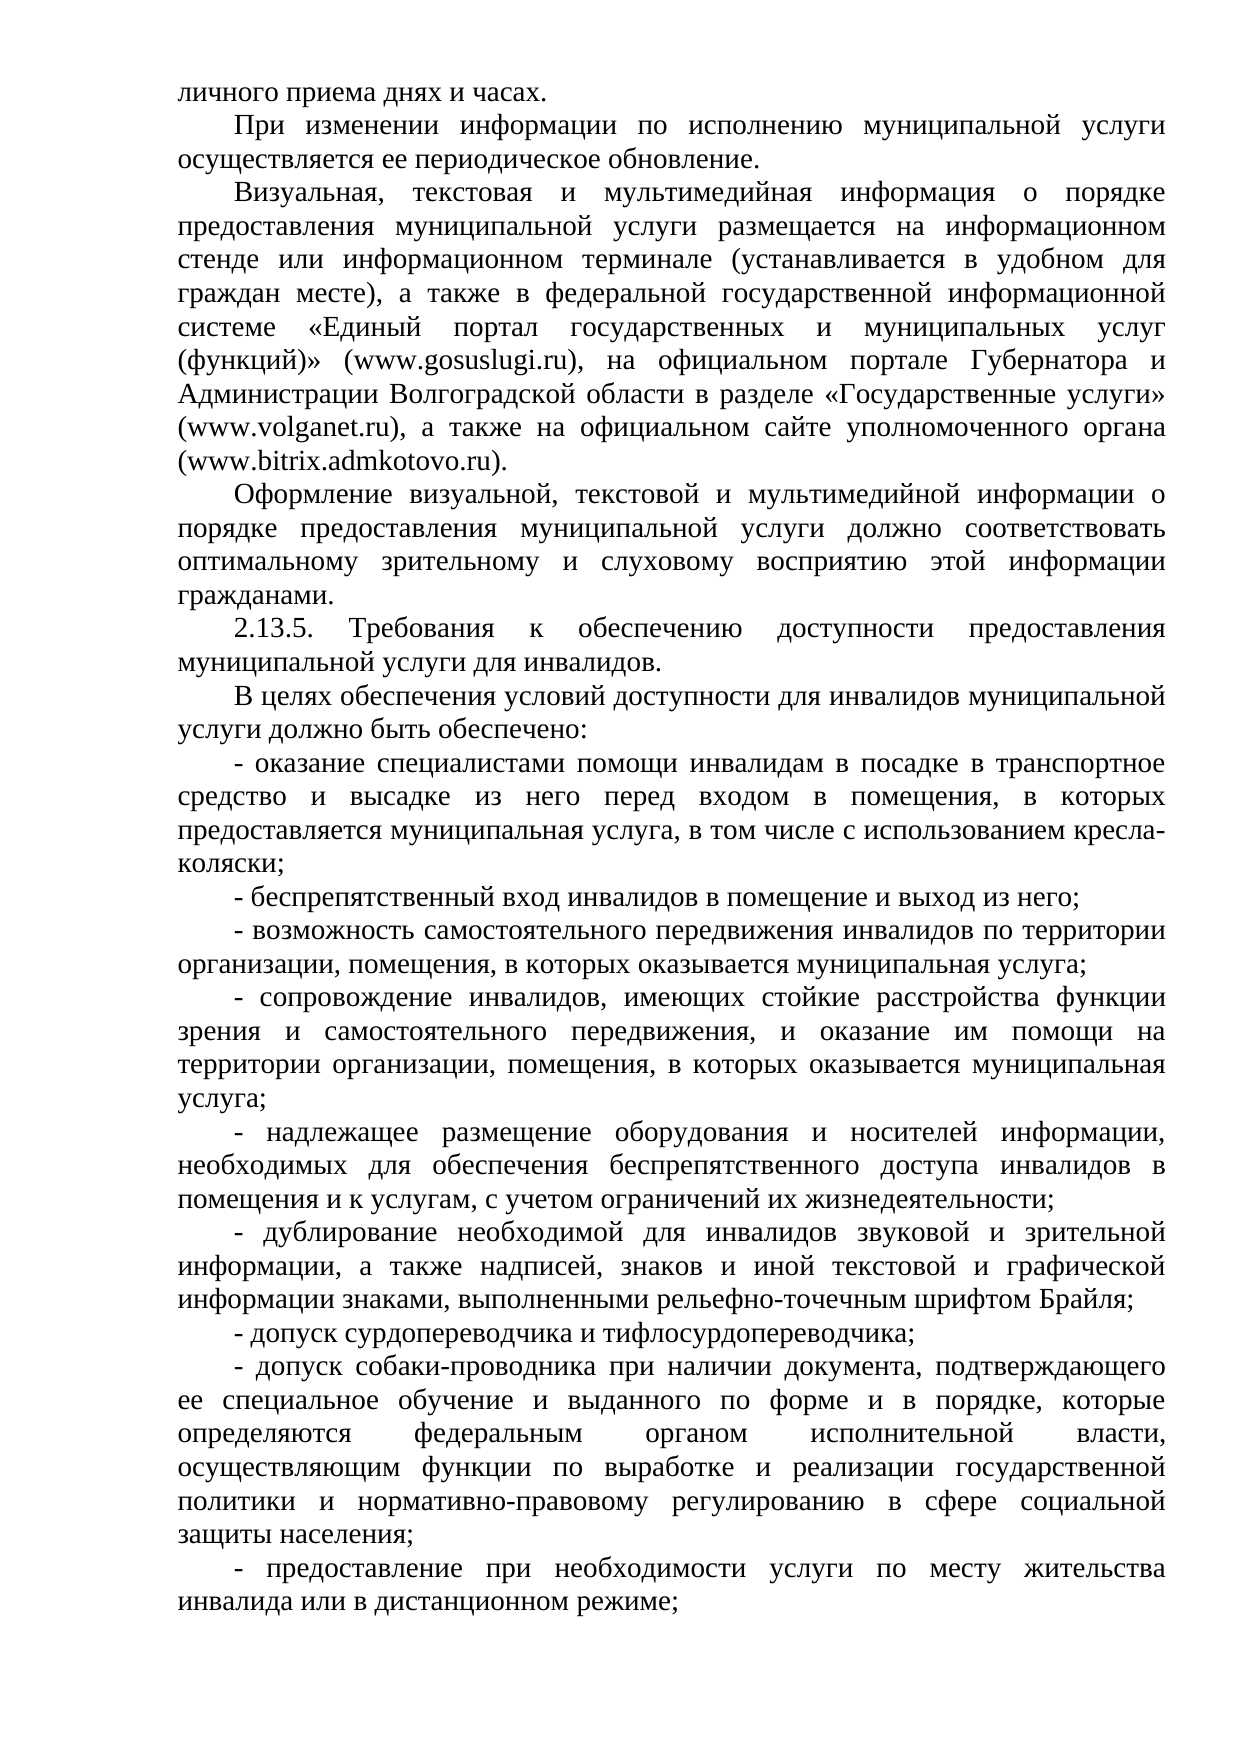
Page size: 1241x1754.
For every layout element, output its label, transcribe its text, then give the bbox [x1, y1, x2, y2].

text - допуск сурдопереводчика и тифлосурдопереводчика; [177, 1315, 1167, 1348]
text - допуск собаки-проводника при наличии документа, подтверждающего ее специальное обучение и выданного по форме и в порядке, которые определяются федеральным органом исполнительной власти, осуществляющим функции по выработке и реализации государственной политики и нормативно-правовому регулированию в сфере социальной защиты населения; [177, 1348, 1167, 1550]
text - беспрепятственный вход инвалидов в помещение и выход из него; [177, 879, 1167, 912]
text - предоставление при необходимости услуги по месту жительства инвалида или в дистанционном режиме; [177, 1550, 1167, 1617]
text 2.13.5. Требования к обеспечению доступности предоставления муниципальной услуги для инвалидов. [177, 611, 1167, 678]
text Оформление визуальной, текстовой и мультимедийной информации о порядке предоставления муниципальной услуги должно соответствовать оптимальному зрительному и слуховому восприятию этой информации гражданами. [177, 476, 1167, 611]
text - надлежащее размещение оборудования и носителей информации, необходимых для обеспечения беспрепятственного доступа инвалидов в помещения и к услугам, с учетом ограничений их жизнедеятельности; [177, 1114, 1167, 1214]
text - дублирование необходимой для инвалидов звуковой и зрительной информации, а также надписей, знаков и иной текстовой и графической информации знаками, выполненными рельефно-точечным шрифтом Брайля; [177, 1214, 1167, 1315]
text - возможность самостоятельного передвижения инвалидов по территории организации, помещения, в которых оказывается муниципальная услуга; [177, 912, 1167, 979]
text В целях обеспечения условий доступности для инвалидов муниципальной услуги должно быть обеспечено: [177, 678, 1167, 745]
text - сопровождение инвалидов, имеющих стойкие расстройства функции зрения и самостоятельного передвижения, и оказание им помощи на территории организации, помещения, в которых оказывается муниципальная услуга; [177, 979, 1167, 1114]
text При изменении информации по исполнению муниципальной услуги осуществляется ее периодическое обновление. [177, 107, 1167, 174]
text - оказание специалистами помощи инвалидам в посадке в транспортное средство и высадке из него перед входом в помещения, в которых предоставляется муниципальная услуга, в том числе с использованием кресла-коляски; [177, 745, 1167, 879]
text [177, 74, 1168, 107]
text Визуальная, текстовая и мультимедийная информация о порядке предоставления муниципальной услуги размещается на информационном стенде или информационном терминале (устанавливается в удобном для граждан месте), а также в федеральной государственной информационной системе «Единый портал государственных и муниципальных услуг (функций)» (www.gosuslugi.ru), на официальном портале Губернатора и Администрации Волгоградской области в разделе «Государственные услуги» (www.volganet.ru), а также на официальном сайте уполномоченного органа (www.bitrix.admkotovo.ru). [177, 174, 1167, 476]
